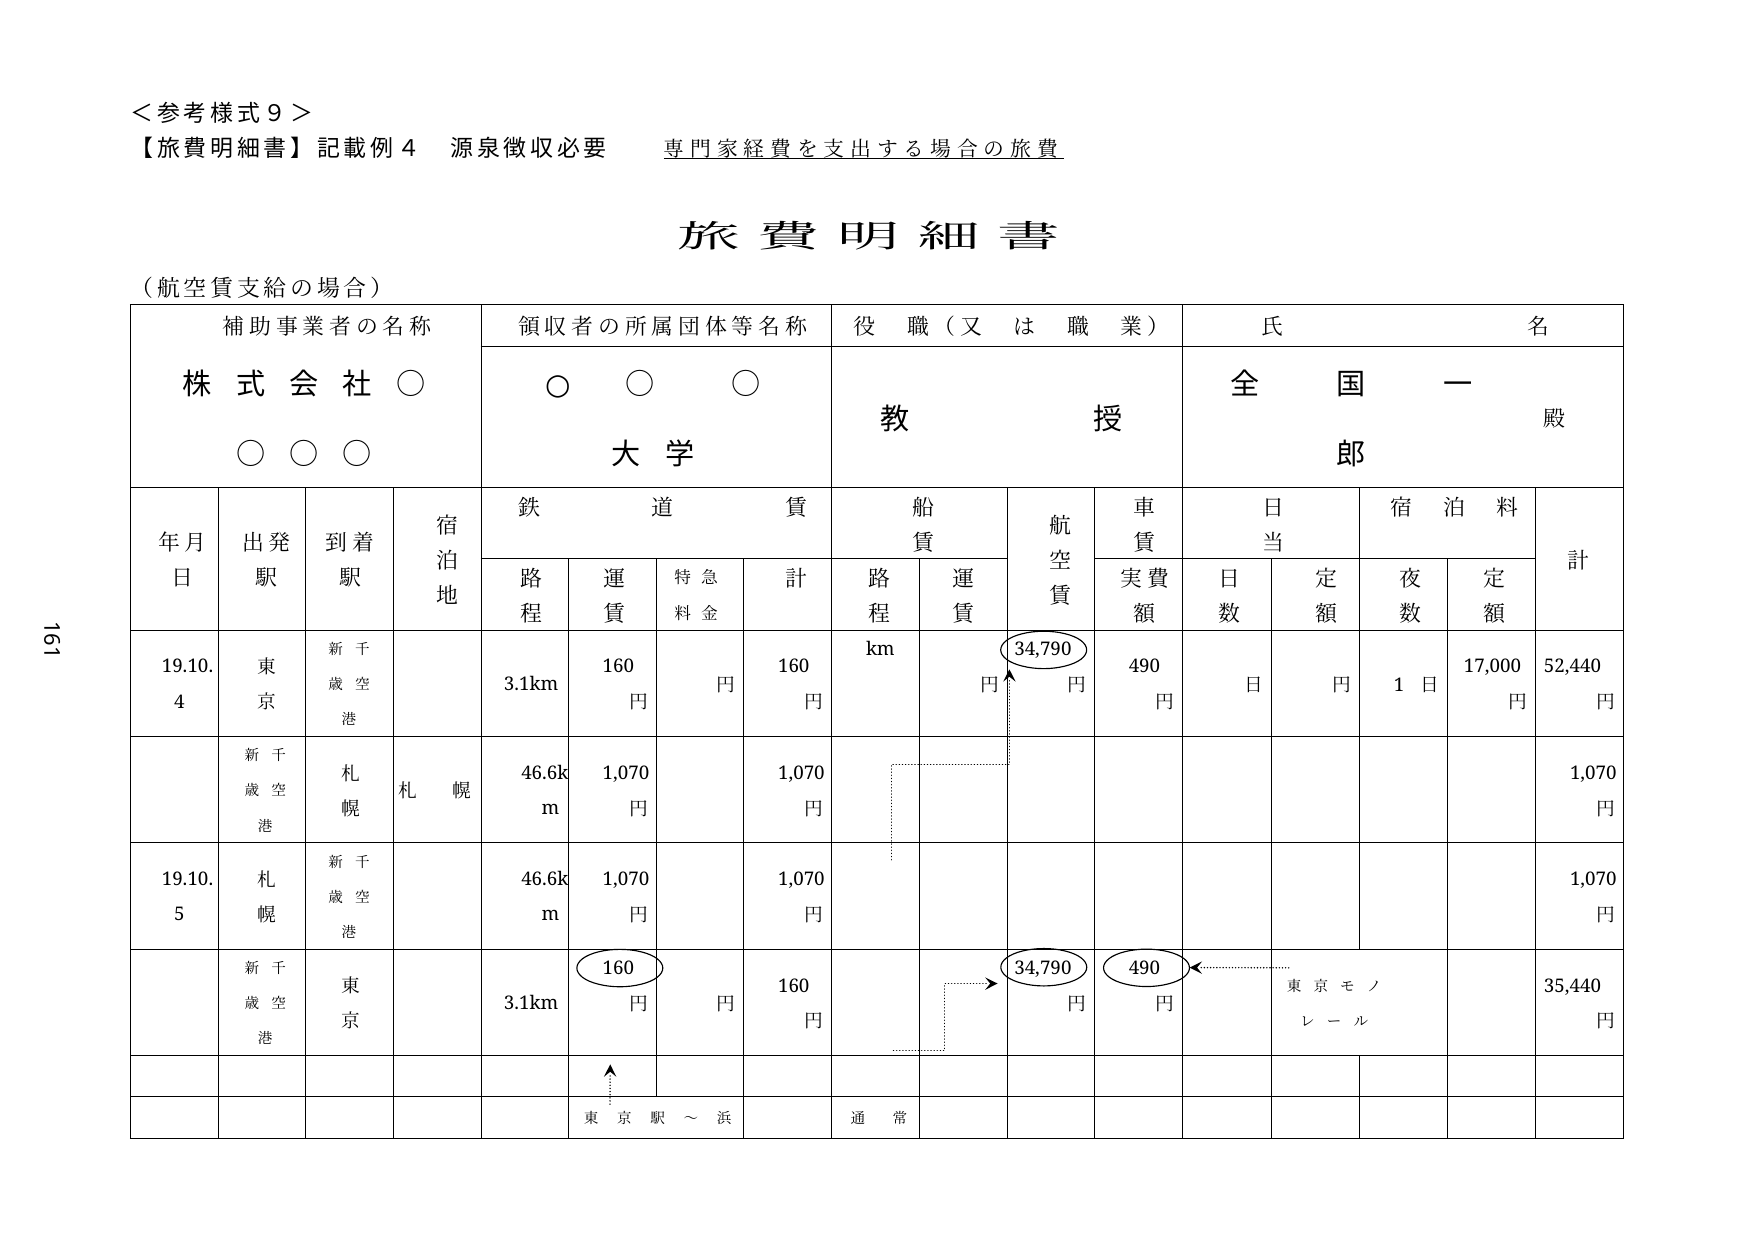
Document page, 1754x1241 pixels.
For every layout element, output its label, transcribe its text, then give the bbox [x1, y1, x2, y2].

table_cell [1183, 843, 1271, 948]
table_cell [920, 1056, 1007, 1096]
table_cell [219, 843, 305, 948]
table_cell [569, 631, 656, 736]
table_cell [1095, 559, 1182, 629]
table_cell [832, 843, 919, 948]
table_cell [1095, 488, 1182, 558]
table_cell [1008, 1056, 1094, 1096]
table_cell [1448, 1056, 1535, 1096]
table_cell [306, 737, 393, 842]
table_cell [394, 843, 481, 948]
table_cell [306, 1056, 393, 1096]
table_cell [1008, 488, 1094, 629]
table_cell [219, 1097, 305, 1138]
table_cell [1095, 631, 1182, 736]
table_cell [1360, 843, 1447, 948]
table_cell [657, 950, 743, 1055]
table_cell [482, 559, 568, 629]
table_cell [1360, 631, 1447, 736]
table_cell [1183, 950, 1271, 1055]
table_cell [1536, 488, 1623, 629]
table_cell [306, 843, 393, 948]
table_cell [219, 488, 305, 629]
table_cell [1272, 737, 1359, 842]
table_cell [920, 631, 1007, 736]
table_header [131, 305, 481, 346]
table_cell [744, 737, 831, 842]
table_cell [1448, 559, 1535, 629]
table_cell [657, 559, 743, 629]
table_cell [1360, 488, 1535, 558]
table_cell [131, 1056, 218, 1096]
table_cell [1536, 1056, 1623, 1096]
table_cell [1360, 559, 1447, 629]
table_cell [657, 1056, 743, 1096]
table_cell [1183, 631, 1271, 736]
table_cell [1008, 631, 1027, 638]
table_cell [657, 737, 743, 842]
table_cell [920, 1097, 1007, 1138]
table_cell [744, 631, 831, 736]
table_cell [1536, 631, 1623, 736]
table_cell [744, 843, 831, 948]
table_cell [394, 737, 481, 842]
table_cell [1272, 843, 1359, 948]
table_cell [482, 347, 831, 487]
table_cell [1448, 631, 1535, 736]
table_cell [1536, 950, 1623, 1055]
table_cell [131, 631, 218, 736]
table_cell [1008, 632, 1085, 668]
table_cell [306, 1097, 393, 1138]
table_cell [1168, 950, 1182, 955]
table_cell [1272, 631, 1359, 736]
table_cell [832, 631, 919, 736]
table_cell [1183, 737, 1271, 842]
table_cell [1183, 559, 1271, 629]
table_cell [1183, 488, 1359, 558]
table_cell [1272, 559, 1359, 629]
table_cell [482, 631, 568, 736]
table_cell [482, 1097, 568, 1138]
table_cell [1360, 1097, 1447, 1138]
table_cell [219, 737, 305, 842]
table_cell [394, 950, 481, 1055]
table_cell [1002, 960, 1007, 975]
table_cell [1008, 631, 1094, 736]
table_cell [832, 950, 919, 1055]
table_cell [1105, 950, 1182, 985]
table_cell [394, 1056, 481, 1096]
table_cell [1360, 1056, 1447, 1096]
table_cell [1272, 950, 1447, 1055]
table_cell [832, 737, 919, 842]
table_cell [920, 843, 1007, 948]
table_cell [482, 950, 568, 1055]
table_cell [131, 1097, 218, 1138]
text 【旅費明細書】記載例４ 源泉徴収必要 専門家経費を支出する場合の旅費 [130, 129, 1624, 164]
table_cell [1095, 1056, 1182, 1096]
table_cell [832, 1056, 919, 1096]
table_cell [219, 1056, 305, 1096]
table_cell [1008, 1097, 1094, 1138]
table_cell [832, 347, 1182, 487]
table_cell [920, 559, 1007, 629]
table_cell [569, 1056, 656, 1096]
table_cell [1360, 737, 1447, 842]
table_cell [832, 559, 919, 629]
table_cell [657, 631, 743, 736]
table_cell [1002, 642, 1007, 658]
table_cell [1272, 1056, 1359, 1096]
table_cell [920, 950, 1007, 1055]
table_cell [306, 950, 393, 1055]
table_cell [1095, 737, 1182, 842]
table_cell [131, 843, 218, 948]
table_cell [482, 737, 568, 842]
text 旅費明細書 [130, 199, 1624, 269]
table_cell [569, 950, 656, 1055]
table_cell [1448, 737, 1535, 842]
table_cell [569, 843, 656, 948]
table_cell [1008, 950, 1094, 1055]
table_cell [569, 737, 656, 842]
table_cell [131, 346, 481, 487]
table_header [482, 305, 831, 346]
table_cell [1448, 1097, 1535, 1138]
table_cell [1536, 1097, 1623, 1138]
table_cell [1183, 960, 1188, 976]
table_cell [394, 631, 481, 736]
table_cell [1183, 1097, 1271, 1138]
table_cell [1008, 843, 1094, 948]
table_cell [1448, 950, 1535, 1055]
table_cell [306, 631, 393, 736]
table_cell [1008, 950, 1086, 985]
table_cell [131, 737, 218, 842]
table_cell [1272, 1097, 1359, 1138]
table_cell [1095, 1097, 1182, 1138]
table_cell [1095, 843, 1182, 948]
text ＜参考様式９＞ [130, 93, 1624, 129]
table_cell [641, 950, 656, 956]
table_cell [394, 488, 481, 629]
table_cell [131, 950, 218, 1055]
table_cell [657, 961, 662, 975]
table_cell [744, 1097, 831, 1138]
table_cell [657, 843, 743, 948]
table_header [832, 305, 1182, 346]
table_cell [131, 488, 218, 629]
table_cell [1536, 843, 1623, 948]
text （航空賃支給の場合） [130, 269, 1624, 304]
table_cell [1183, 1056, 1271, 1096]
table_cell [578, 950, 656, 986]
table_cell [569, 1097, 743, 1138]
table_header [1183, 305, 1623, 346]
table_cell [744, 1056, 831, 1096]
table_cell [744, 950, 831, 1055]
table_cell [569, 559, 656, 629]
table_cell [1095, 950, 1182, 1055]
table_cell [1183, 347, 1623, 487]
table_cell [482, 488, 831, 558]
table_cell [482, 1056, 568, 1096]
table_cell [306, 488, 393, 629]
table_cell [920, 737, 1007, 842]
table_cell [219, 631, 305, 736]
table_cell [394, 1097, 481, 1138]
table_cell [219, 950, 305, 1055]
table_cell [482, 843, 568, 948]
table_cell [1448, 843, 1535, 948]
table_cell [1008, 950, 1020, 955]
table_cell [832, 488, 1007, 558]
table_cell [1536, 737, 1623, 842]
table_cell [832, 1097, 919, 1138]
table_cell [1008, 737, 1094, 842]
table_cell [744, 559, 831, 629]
